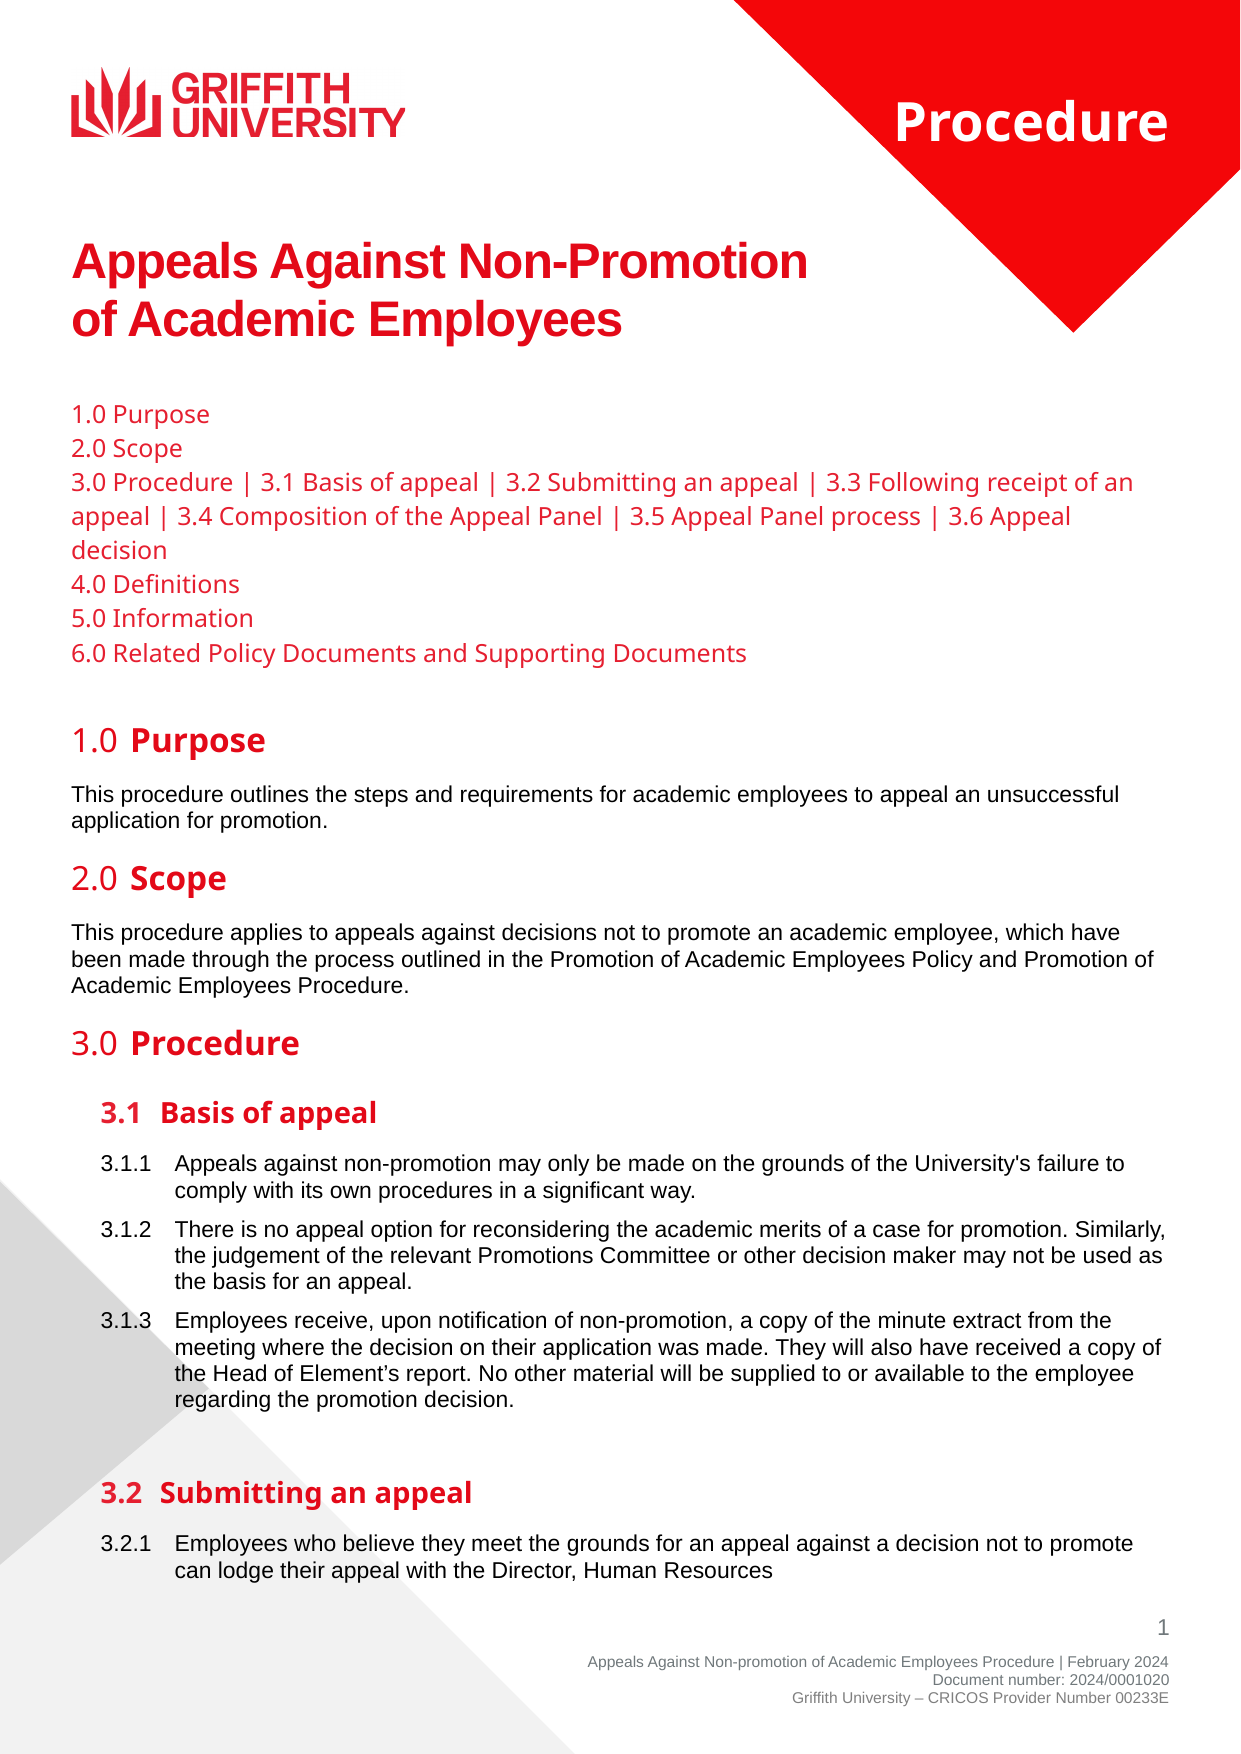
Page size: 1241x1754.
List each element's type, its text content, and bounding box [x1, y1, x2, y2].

picture [70, 67, 405, 136]
subtitle Purpose [71, 716, 1169, 762]
text This procedure applies to appeals against decisions not to promote an academic employee, which have been made through the process outlined in the Promotion of Academic Employees Policy and Promotion of Academic Employees Procedure. [71, 919, 1169, 998]
subtitle Employees who believe they meet the grounds for an appeal against a decision not to promote can lodge their appeal with the Director, Human Resources [100, 1530, 1169, 1583]
subtitle Employees receive, upon notification of non-promotion, a copy of the minute extract from the meeting where the decision on their application was made. They will also have received a copy of the Head of Element’s report. No other material will be supplied to or available to the employee regarding the promotion decision. [100, 1307, 1169, 1413]
text This procedure outlines the steps and requirements for academic employees to appeal an unsuccessful application for promotion. [71, 781, 1169, 834]
subtitle Basis of appeal [100, 1092, 1169, 1132]
subtitle Submitting an appeal [100, 1472, 1169, 1512]
subtitle Appeals Against Non-Promotion of Academic Employees [71, 232, 1169, 347]
subtitle Scope [71, 855, 1169, 900]
subtitle Appeals against non-promotion may only be made on the grounds of the University's failure to comply with its own procedures in a significant way. [100, 1150, 1169, 1203]
subtitle Procedure [71, 1019, 1169, 1065]
subtitle There is no appeal option for reconsidering the academic merits of a case for promotion. Similarly, the judgement of the relevant Promotions Committee or other decision maker may not be used as the basis for an appeal. [100, 1216, 1169, 1295]
